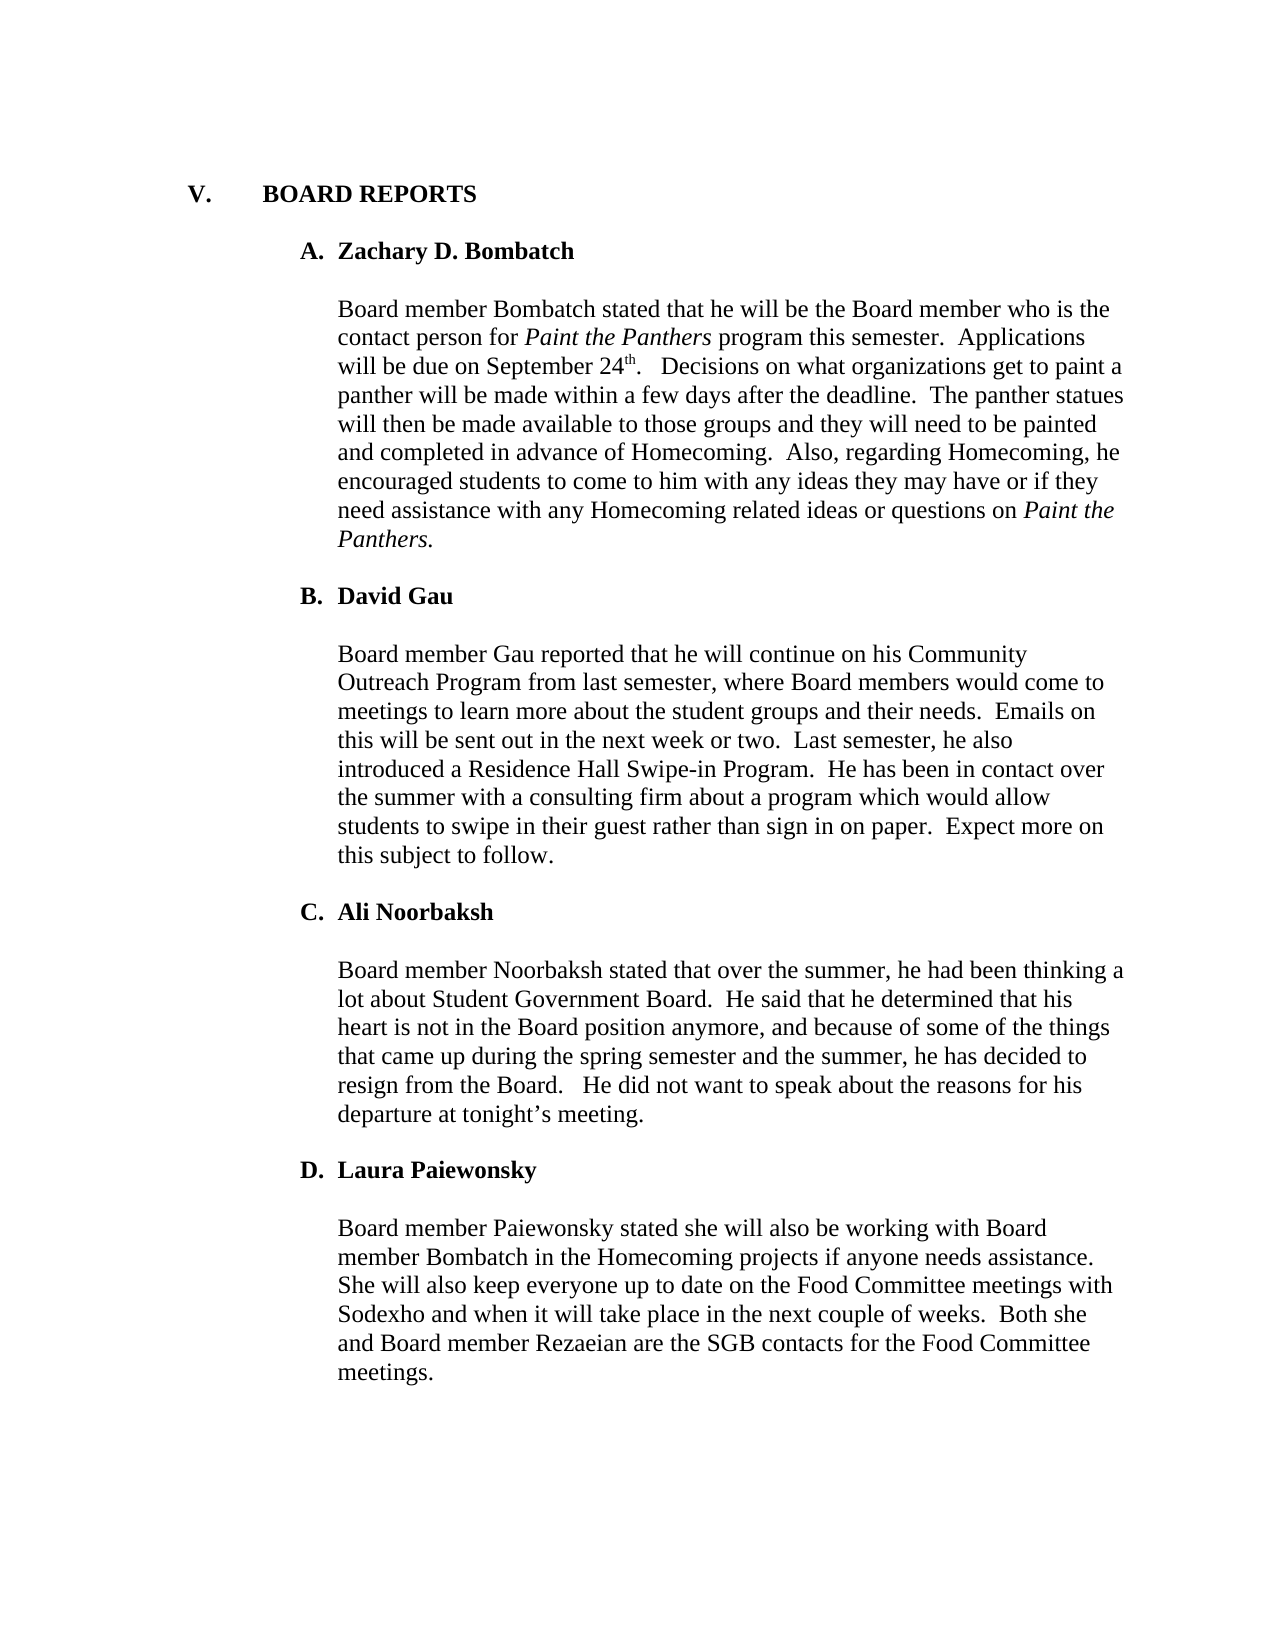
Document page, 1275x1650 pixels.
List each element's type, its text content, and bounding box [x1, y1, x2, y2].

text Board member Paiewonsky stated she will also be working with Board member Bombatch in the Homecoming projects if anyone needs assistance. She will also keep everyone up to date on the Food Committee meetings with Sodexho and when it will take place in the next couple of weeks. Both she and Board member Rezaeian are the SGB contacts for the Food Committee meetings. [337, 1213, 1125, 1386]
text Board member Bombatch stated that he will be the Board member who is the contact person for Paint the Panthers program this semester. Applications will be due on September 24th. Decisions on what organizations get to paint a panther will be made within a few days after the deadline. The panther statues will then be made available to those groups and they will need to be painted and completed in advance of Homecoming. Also, regarding Homecoming, he encouraged students to come to him with any ideas they may have or if they need assistance with any Homecoming related ideas or questions on Paint the Panthers. [337, 294, 1125, 552]
list BOARD REPORTS [187, 179, 1125, 207]
list Zachary D. Bombatch [300, 236, 1125, 265]
text Board member Noorbaksh stated that over the summer, he had been thinking a lot about Student Government Board. He said that he determined that his heart is not in the Board position anymore, and because of some of the things that came up during the spring semester and the summer, he has decided to resign from the Board. He did not want to speak about the reasons for his departure at tonight’s meeting. [337, 955, 1125, 1127]
list David Gau [300, 581, 1125, 610]
text Board member Gau reported that he will continue on his Community Outreach Program from last semester, where Board members would come to meetings to learn more about the student groups and their needs. Emails on this will be sent out in the next week or two. Last semester, he also introduced a Residence Hall Swipe-in Program. He has been in contact over the summer with a consulting firm about a program which would allow students to swipe in their guest rather than sign in on paper. Expect more on this subject to follow. [337, 639, 1125, 869]
list Laura Paiewonsky [300, 1156, 1125, 1184]
list Ali Noorbaksh [300, 897, 1125, 926]
